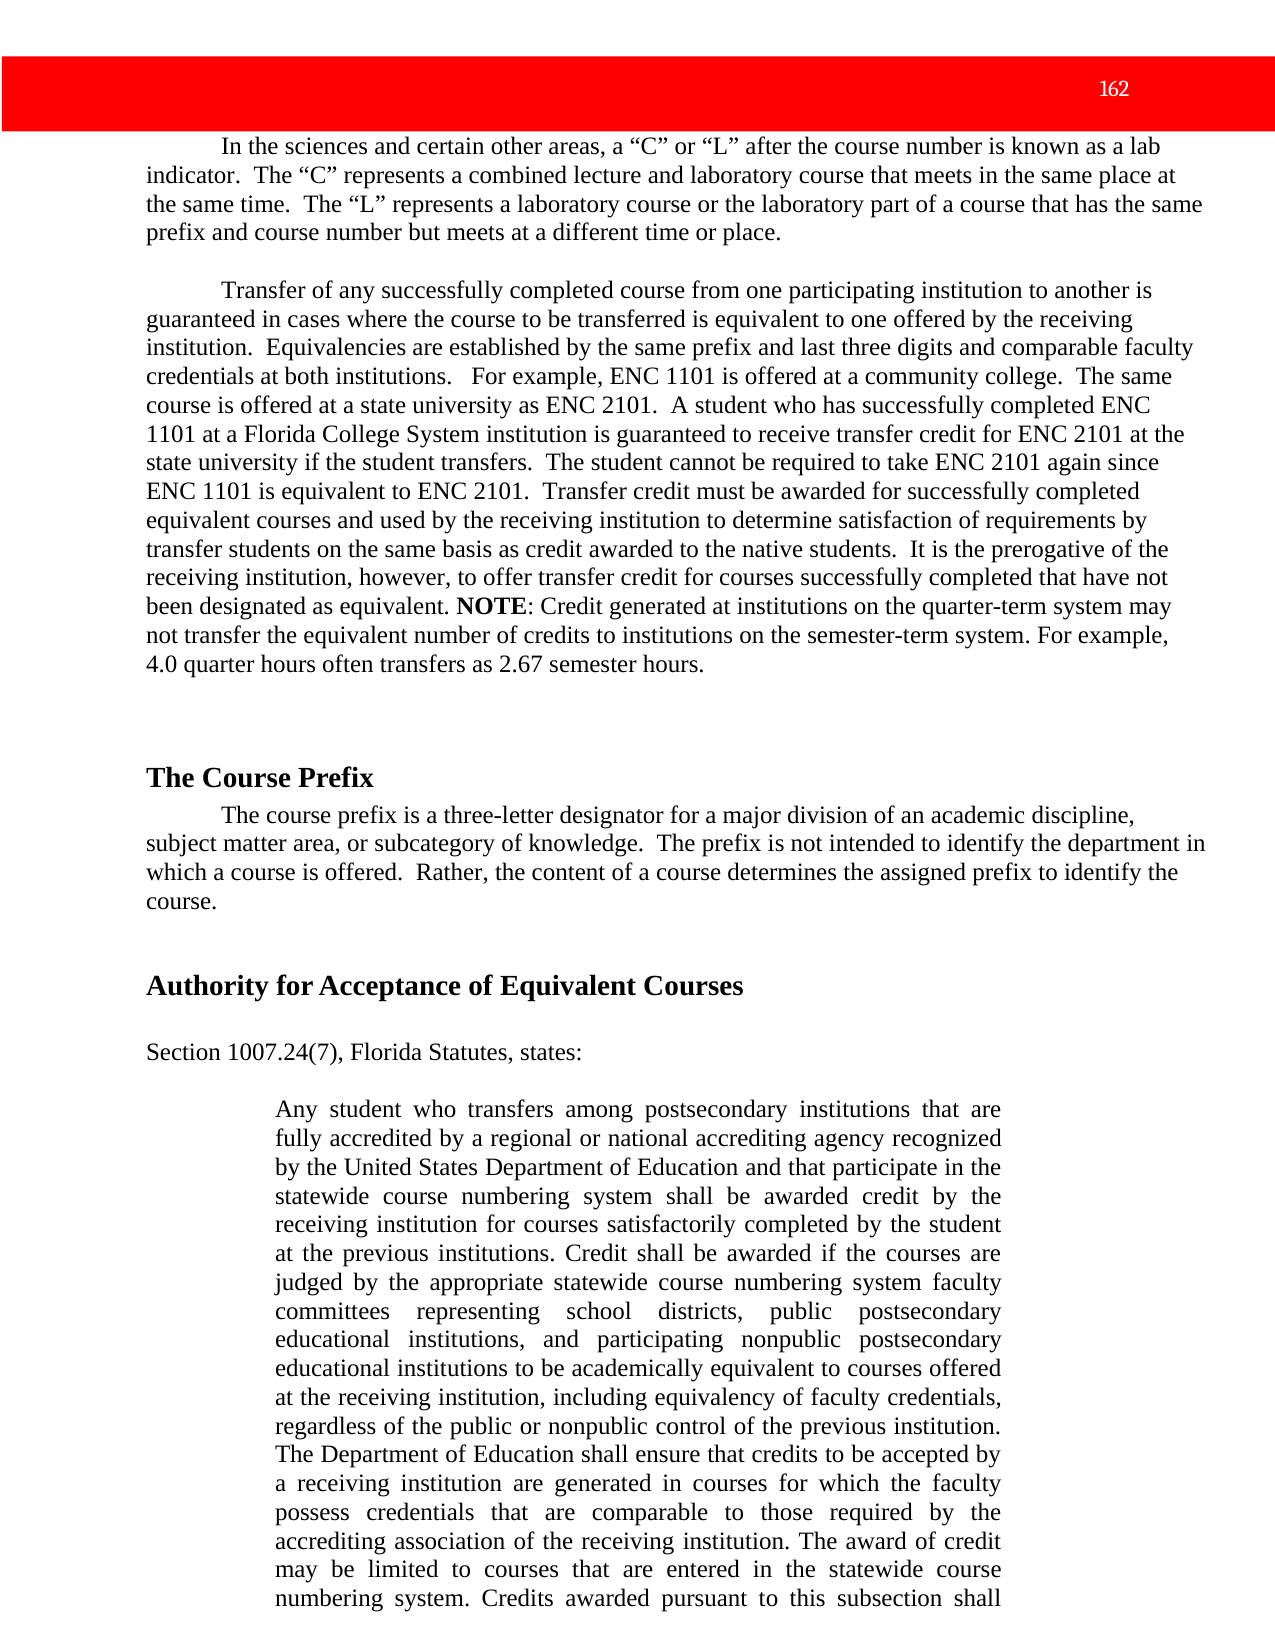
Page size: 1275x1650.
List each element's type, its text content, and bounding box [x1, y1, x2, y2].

text Transfer of any successfully completed course from one participating institution to another is guaranteed in cases where the course to be transferred is equivalent to one offered by the receiving institution. Equivalencies are established by the same prefix and last three digits and comparable faculty credentials at both institutions. For example, ENC 1101 is offered at a community college. The same course is offered at a state university as ENC 2101. A student who has successfully completed ENC 1101 at a Florida College System institution is guaranteed to receive transfer credit for ENC 2101 at the state university if the student transfers. The student cannot be required to take ENC 2101 again since ENC 1101 is equivalent to ENC 2101. Transfer credit must be awarded for successfully completed equivalent courses and used by the receiving institution to determine satisfaction of requirements by transfer students on the same basis as credit awarded to the native students. It is the prerogative of the receiving institution, however, to offer transfer credit for courses successfully completed that have not been designated as equivalent. NOTE: Credit generated at institutions on the quarter-term system may not transfer the equivalent number of credits to institutions on the semester-term system. For example, 4.0 quarter hours often transfers as 2.67 semester hours. [146, 275, 1206, 677]
text The course prefix is a three-letter designator for a major division of an academic discipline, subject matter area, or subcategory of knowledge. The prefix is not intended to identify the department in which a course is offered. Rather, the content of a course determines the assigned prefix to identify the course. [146, 800, 1206, 915]
text In the sciences and certain other areas, a “C” or “L” after the course number is known as a lab indicator. The “C” represents a combined lecture and laboratory course that meets in the same place at the same time. The “L” represents a laboratory course or the laboratory part of a course that has the same prefix and course number but meets at a different time or place. [146, 131, 1206, 246]
subtitle The Course Prefix [146, 760, 1206, 793]
subtitle Authority for Acceptance of Equivalent Courses [146, 968, 1206, 1002]
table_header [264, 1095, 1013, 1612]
text Section 1007.24(7), Florida Statutes, states: [146, 1037, 1206, 1066]
